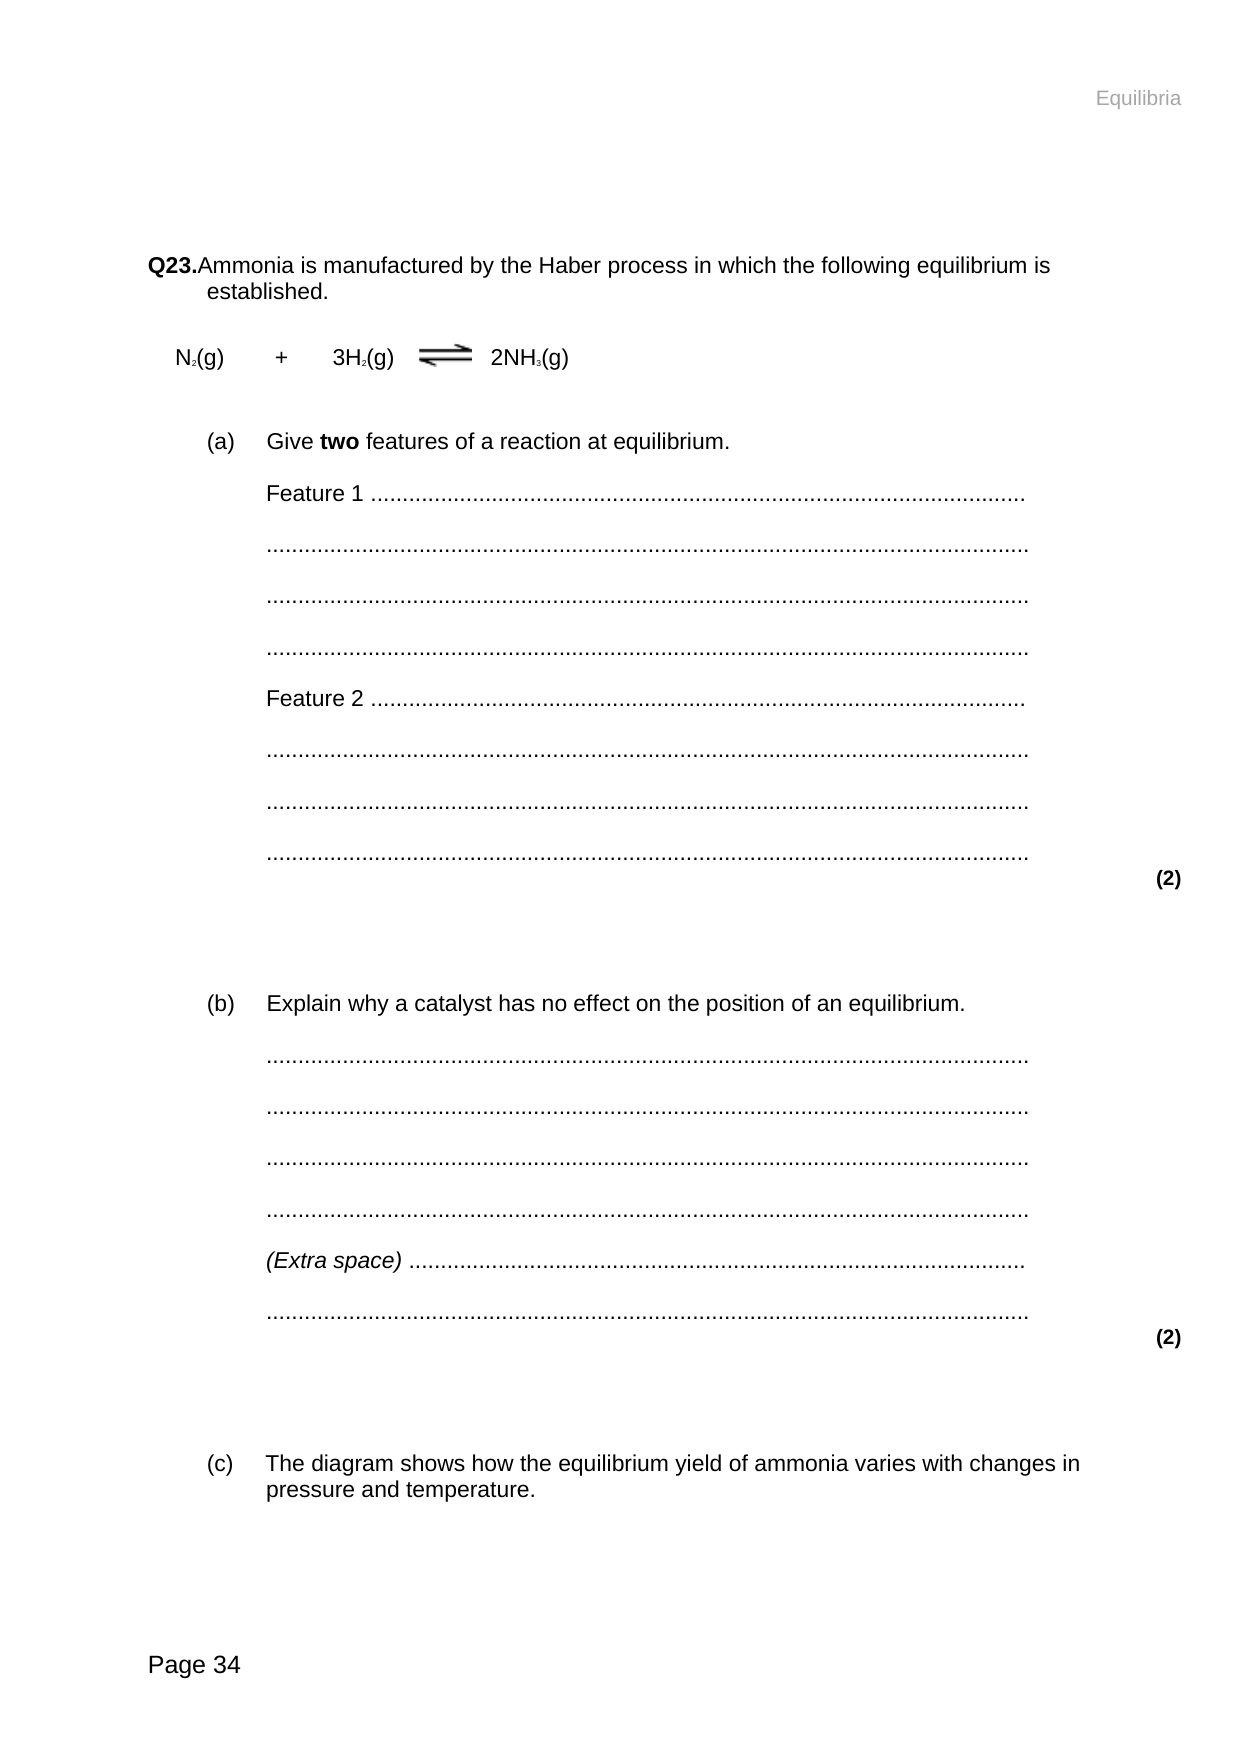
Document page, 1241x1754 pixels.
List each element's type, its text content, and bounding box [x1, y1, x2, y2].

text ........................................................................................................................ [266, 1093, 1122, 1119]
table_header 2NH3(g) [476, 331, 583, 384]
table_header + [251, 331, 312, 384]
text Feature 1 ....................................................................................................... [266, 479, 1122, 506]
text (2) [148, 1325, 1181, 1349]
text ........................................................................................................................ [266, 531, 1122, 557]
text ........................................................................................................................ [266, 1196, 1122, 1222]
table_header N2(g) [149, 331, 251, 384]
text ........................................................................................................................ [266, 839, 1122, 865]
table_header 3H2(g) [312, 331, 415, 384]
table_header [415, 331, 476, 384]
text (b) Explain why a catalyst has no effect on the position of an equilibrium. [207, 990, 1122, 1017]
text Q23.Ammonia is manufactured by the Haber process in which the following equilibrium is established. [148, 252, 1122, 304]
picture [418, 343, 472, 367]
text ........................................................................................................................ [266, 1298, 1122, 1325]
text ........................................................................................................................ [266, 582, 1122, 608]
text ........................................................................................................................ [266, 788, 1122, 814]
text ........................................................................................................................ [266, 736, 1122, 763]
text (2) [148, 865, 1181, 889]
text (Extra space) ................................................................................................. [266, 1247, 1122, 1273]
text (c) The diagram shows how the equilibrium yield of ammonia varies with changes in pressure and temperature. [207, 1449, 1122, 1502]
text (a) Give two features of a reaction at equilibrium. [207, 428, 1122, 454]
text Feature 2 ....................................................................................................... [266, 685, 1122, 711]
text ........................................................................................................................ [266, 1144, 1122, 1171]
text ........................................................................................................................ [266, 1042, 1122, 1068]
text ........................................................................................................................ [266, 633, 1122, 660]
